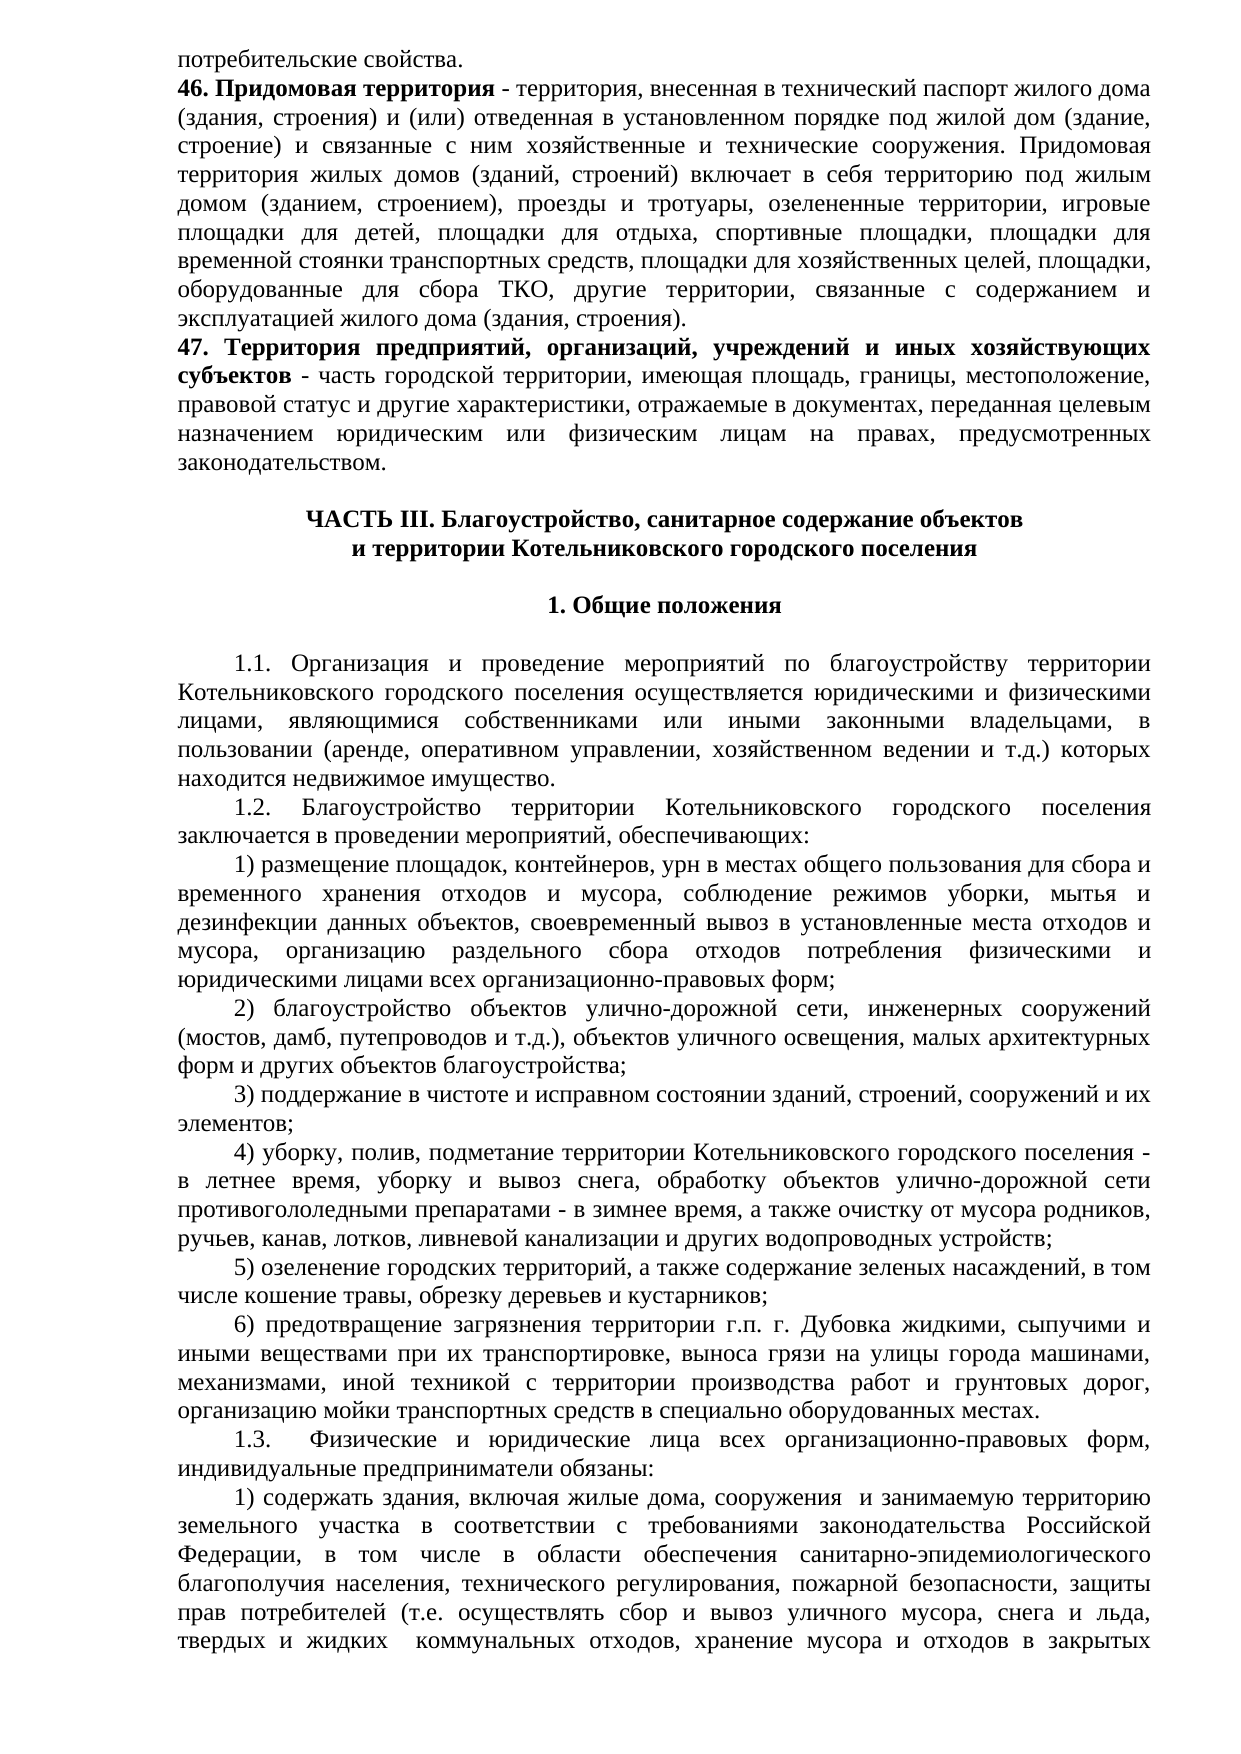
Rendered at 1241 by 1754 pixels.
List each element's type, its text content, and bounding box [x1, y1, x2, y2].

text 1.3. Физические и юридические лица всех организационно-правовых форм, индивидуальные предприниматели обязаны: [177, 1424, 1152, 1482]
text 1.1. Организация и проведение мероприятий по благоустройству территории Котельниковского городского поселения осуществляется юридическими и физическими лицами, являющимися собственниками или иными законными владельцами, в пользовании (аренде, оперативном управлении, хозяйственном ведении и т.д.) которых находится недвижимое имущество. [177, 648, 1152, 792]
text 1.2. Благоустройство территории Котельниковского городского поселения заключается в проведении мероприятий, обеспечивающих: [177, 792, 1152, 849]
text 3) поддержание в чистоте и исправном состоянии зданий, строений, сооружений и их элементов; [177, 1079, 1152, 1137]
text 46. Придомовая территория - территория, внесенная в технический паспорт жилого дома (здания, строения) и (или) отведенная в установленном порядке под жилой дом (здание, строение) и связанные с ним хозяйственные и технические сооружения. Придомовая территория жилых домов (зданий, строений) включает в себя территорию под жилым домом (зданием, строением), проезды и тротуары, озелененные территории, игровые площадки для детей, площадки для отдыха, спортивные площадки, площадки для временной стоянки транспортных средств, площадки для хозяйственных целей, площадки, оборудованные для сбора ТКО, другие территории, связанные с содержанием и эксплуатацией жилого дома (здания, строения). [177, 73, 1152, 332]
text ЧАСТЬ III. Благоустройство, санитарное содержание объектов [177, 504, 1152, 533]
text 5) озеленение городских территорий, а также содержание зеленых насаждений, в том числе кошение травы, обрезку деревьев и кустарников; [177, 1252, 1152, 1309]
text 6) предотвращение загрязнения территории г.п. г. Дубовка жидкими, сыпучими и иными веществами при их транспортировке, выноса грязи на улицы города машинами, механизмами, иной техникой с территории производства работ и грунтовых дорог, организацию мойки транспортных средств в специально оборудованных местах. [177, 1309, 1152, 1424]
text 47. Территория предприятий, организаций, учреждений и иных хозяйствующих субъектов - часть городской территории, имеющая площадь, границы, местоположение, правовой статус и другие характеристики, отражаемые в документах, переданная целевым назначением юридическим или физическим лицам на правах, предусмотренных законодательством. [177, 332, 1152, 476]
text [177, 44, 1152, 73]
text 4) уборку, полив, подметание территории Котельниковского городского поселения - в летнее время, уборку и вывоз снега, обработку объектов улично-дорожной сети противогололедными препаратами - в зимнее время, а также очистку от мусора родников, ручьев, канав, лотков, ливневой канализации и других водопроводных устройств; [177, 1137, 1152, 1252]
text 1. Общие положения [177, 591, 1152, 619]
text 2) благоустройство объектов улично-дорожной сети, инженерных сооружений (мостов, дамб, путепроводов и т.д.), объектов уличного освещения, малых архитектурных форм и других объектов благоустройства; [177, 993, 1152, 1079]
text и территории Котельниковского городского поселения [177, 533, 1152, 562]
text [177, 1482, 1152, 1654]
text 1) размещение площадок, контейнеров, урн в местах общего пользования для сбора и временного хранения отходов и мусора, соблюдение режимов уборки, мытья и дезинфекции данных объектов, своевременный вывоз в установленные места отходов и мусора, организацию раздельного сбора отходов потребления физическими и юридическими лицами всех организационно-правовых форм; [177, 849, 1152, 993]
